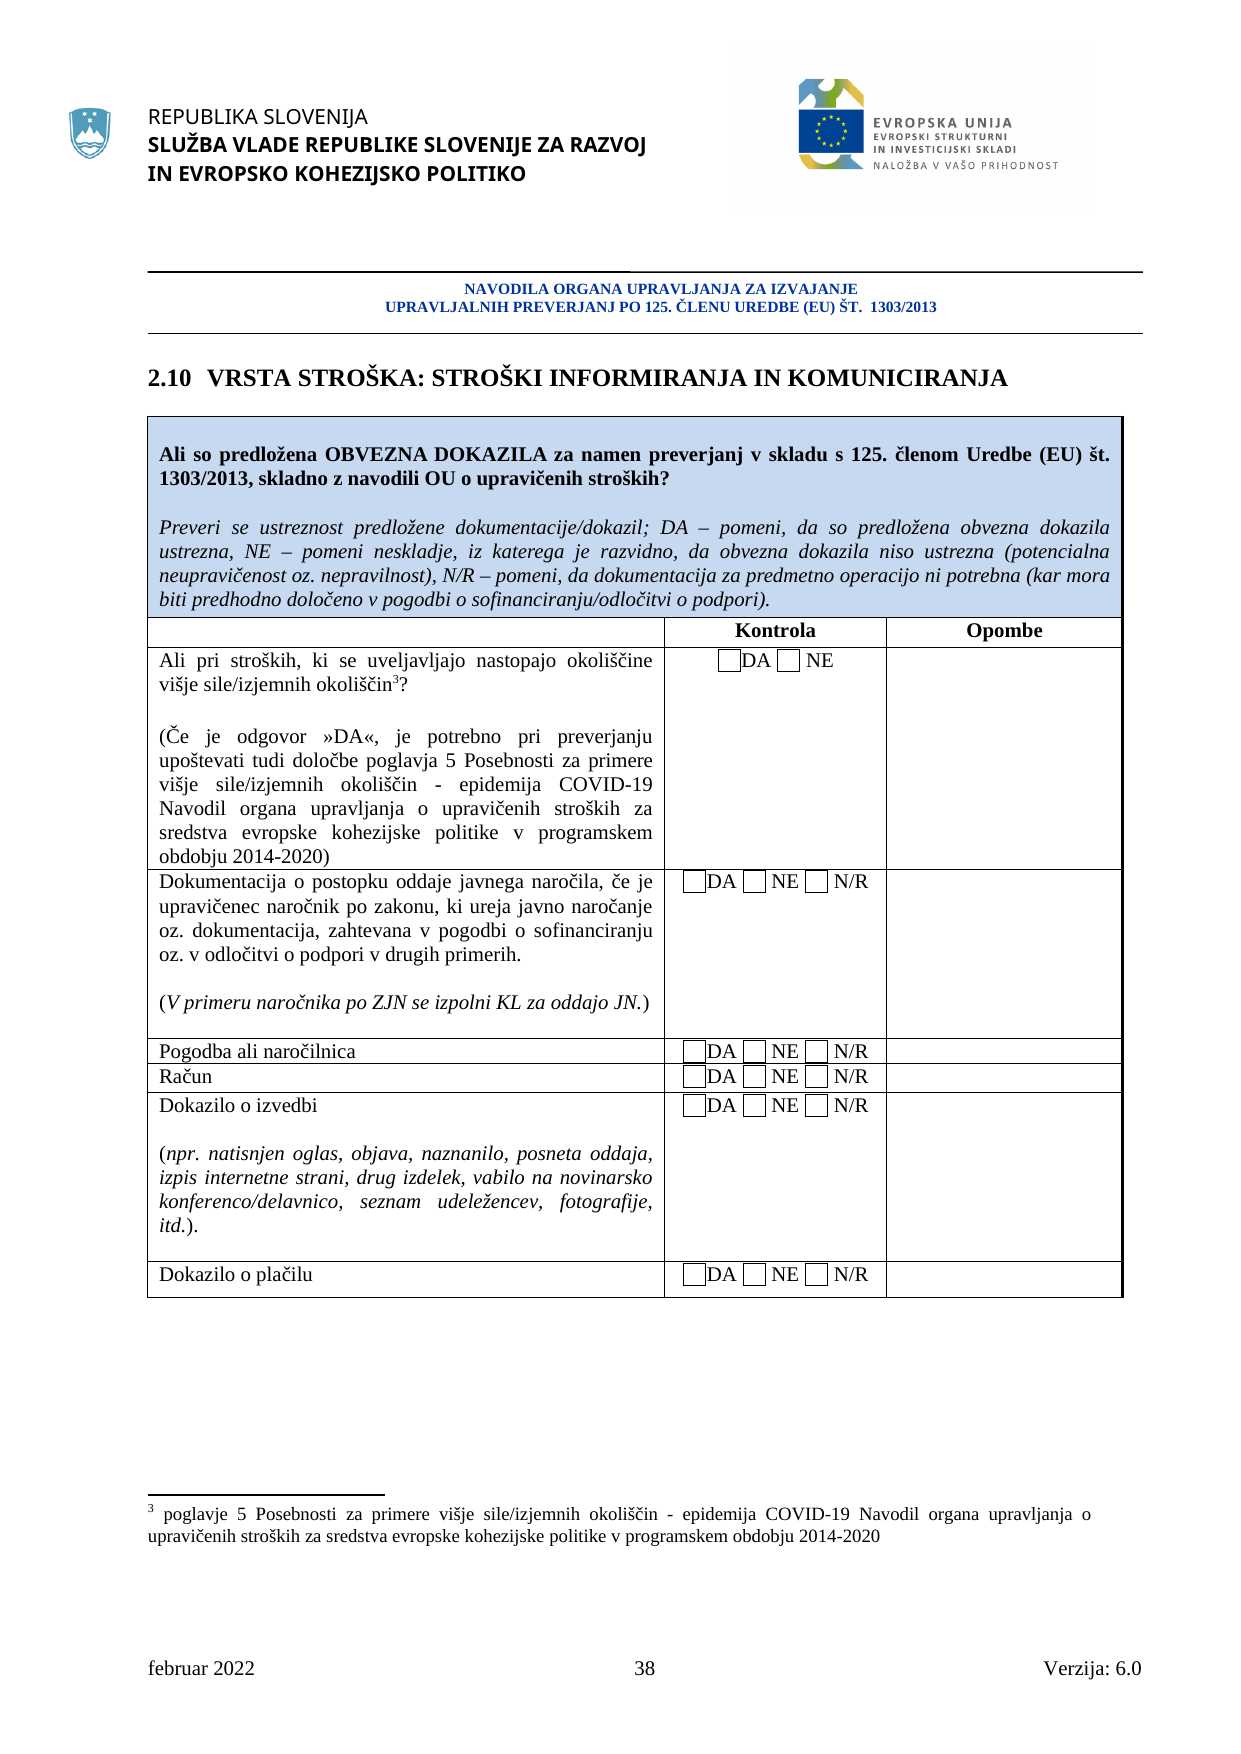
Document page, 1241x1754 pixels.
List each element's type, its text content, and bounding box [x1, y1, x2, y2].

table_cell [887, 1093, 1121, 1261]
table_cell DA NE N/R [665, 1093, 886, 1261]
table_cell DA NE N/R [665, 1262, 886, 1297]
table_cell Opombe [887, 618, 1121, 647]
table_cell [887, 1262, 1121, 1297]
picture [63, 102, 114, 159]
table_header Ali so predložena OBVEZNA DOKAZILA za namen preverjanj v skladu s 125. členom Uredbe (EU) št. 1303/2013, skladno z navodili OU o upravičenih stroških? Preveri se ustreznost predložene dokumentacije/dokazil; DA – pomeni, da so predložena obvezna dokazila ustrezna, NE – pomeni neskladje, iz katerega je razvidno, da obvezna dokazila niso ustrezna (potencialna neupravičenost oz. nepravilnost), N/R – pomeni, da dokumentacija za predmetno operacijo ni potrebna (kar mora biti predhodno določeno v pogodbi o sofinanciranju/odločitvi o podpori). [148, 417, 1121, 617]
table_cell Račun [148, 1064, 664, 1092]
text VRSTA STROŠKA: STROŠKI INFORMIRANJA IN KOMUNICIRANJA [148, 363, 1093, 392]
table_cell [887, 1064, 1121, 1092]
table_cell [887, 1039, 1121, 1063]
table_cell [887, 648, 1121, 868]
table_cell [148, 618, 664, 647]
table_cell [887, 870, 1121, 1038]
table_cell Dokumentacija o postopku oddaje javnega naročila, če je upravičenec naročnik po zakonu, ki ureja javno naročanje oz. dokumentacija, zahtevana v pogodbi o sofinanciranju oz. v odločitvi o podpori v drugih primerih. (V primeru naročnika po ZJN se izpolni KL za oddajo JN.) [148, 870, 664, 1038]
table_cell Pogodba ali naročilnica [148, 1039, 664, 1063]
table_cell DA NE N/R [665, 1039, 886, 1063]
table_cell Dokazilo o izvedbi (npr. natisnjen oglas, objava, naznanilo, posneta oddaja, izpis internetne strani, drug izdelek, vabilo na novinarsko konferenco/delavnico, seznam udeležencev, fotografije, itd.). [148, 1093, 664, 1261]
table_cell DA NE [665, 648, 886, 868]
picture [732, 40, 1089, 213]
table_cell Kontrola [665, 618, 886, 647]
table_cell Dokazilo o plačilu [148, 1262, 664, 1297]
table_cell DA NE N/R [665, 1064, 886, 1092]
table_cell DA NE N/R [665, 870, 886, 1038]
table_cell Ali pri stroških, ki se uveljavljajo nastopajo okoliščine višje sile/izjemnih okoliščin? (Če je odgovor »DA«, je potrebno pri preverjanju upoštevati tudi določbe poglavja 5 Posebnosti za primere višje sile/izjemnih okoliščin - epidemija COVID-19 Navodil organa upravljanja o upravičenih stroških za sredstva evropske kohezijske politike v programskem obdobju 2014-2020) [148, 648, 664, 868]
